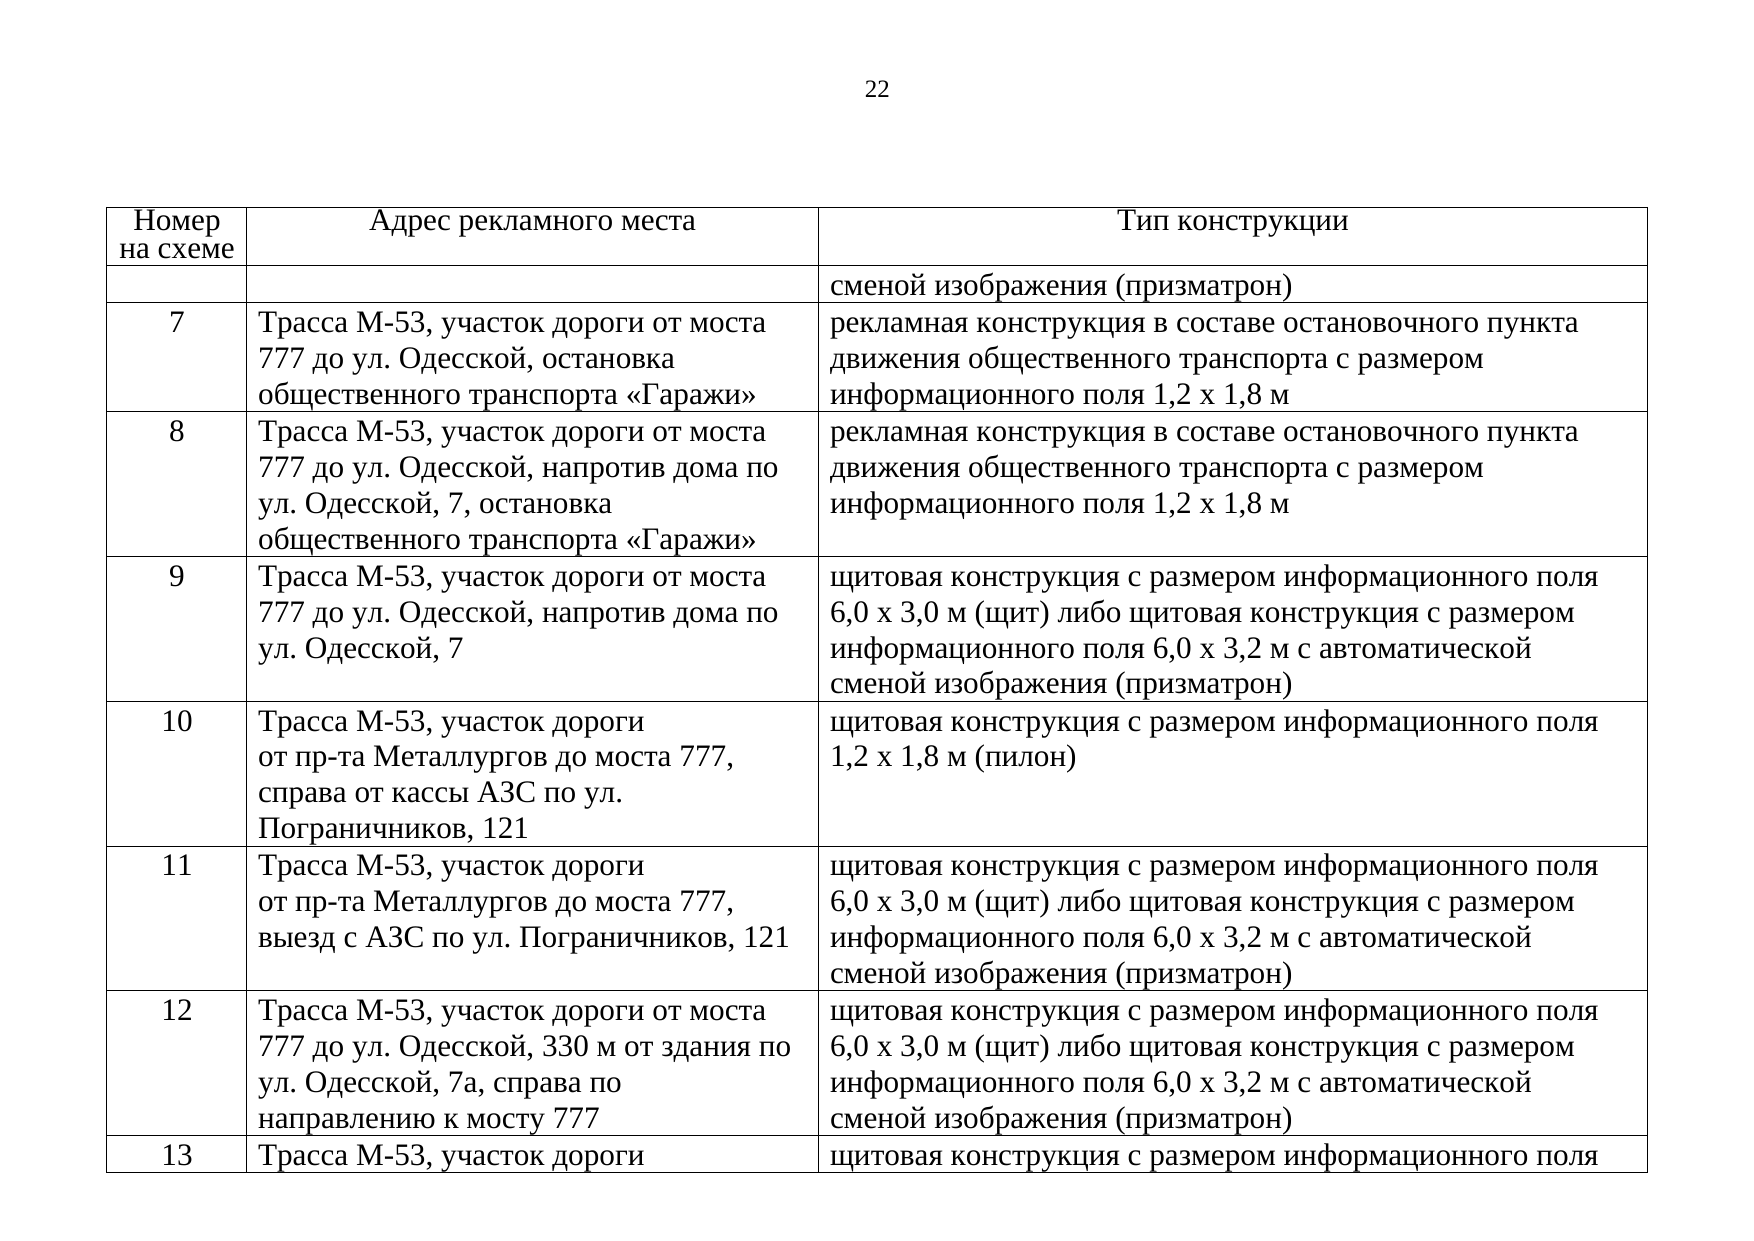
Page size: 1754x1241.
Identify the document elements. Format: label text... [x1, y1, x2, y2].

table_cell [247, 266, 818, 302]
table_cell 11 [107, 847, 246, 990]
table_cell 10 [107, 702, 246, 846]
table_header Адрес рекламного места [247, 208, 818, 265]
table_cell Трасса М-53, участок дороги от пр-та Металлургов до моста 777, справа от кассы АЗС по ул. Пограничников, 121 [247, 702, 818, 846]
table_header Тип конструкции [819, 208, 1647, 265]
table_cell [247, 1136, 818, 1172]
table_cell рекламная конструкция в составе остановочного пункта движения общественного транспорта с размером информационного поля 1,2 х 1,8 м [819, 412, 1647, 556]
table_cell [819, 266, 1647, 302]
table_cell щитовая конструкция с размером информационного поля 1,2 x 1,8 м (пилон) [819, 702, 1647, 846]
table_cell 13 [107, 1136, 246, 1172]
table_cell Трасса М-53, участок дороги от моста 777 до ул. Одесской, 330 м от здания по ул. Одесской, 7а, справа по направлению к мосту 777 [247, 991, 818, 1135]
table_cell 6 [107, 266, 246, 302]
table_cell рекламная конструкция в составе остановочного пункта движения общественного транспорта с размером информационного поля 1,2 х 1,8 м [819, 303, 1647, 411]
table_cell Трасса М-53, участок дороги от пр-та Металлургов до моста 777, выезд с АЗС по ул. Пограничников, 121 [247, 847, 818, 990]
table_cell Трасса М-53, участок дороги от моста 777 до ул. Одесской, остановка общественного транспорта «Гаражи» [247, 303, 818, 411]
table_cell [819, 1136, 1647, 1172]
table_cell 9 [107, 557, 246, 701]
table_header Номер на схеме [107, 208, 246, 265]
table_cell 8 [107, 412, 246, 556]
table_cell Трасса М-53, участок дороги от моста 777 до ул. Одесской, напротив дома по ул. Одесской, 7, остановка общественного транспорта «Гаражи» [247, 412, 818, 556]
table_cell 7 [107, 303, 246, 411]
table_cell 12 [107, 991, 246, 1135]
table_cell Трасса М-53, участок дороги от моста 777 до ул. Одесской, напротив дома по ул. Одесской, 7 [247, 557, 818, 701]
